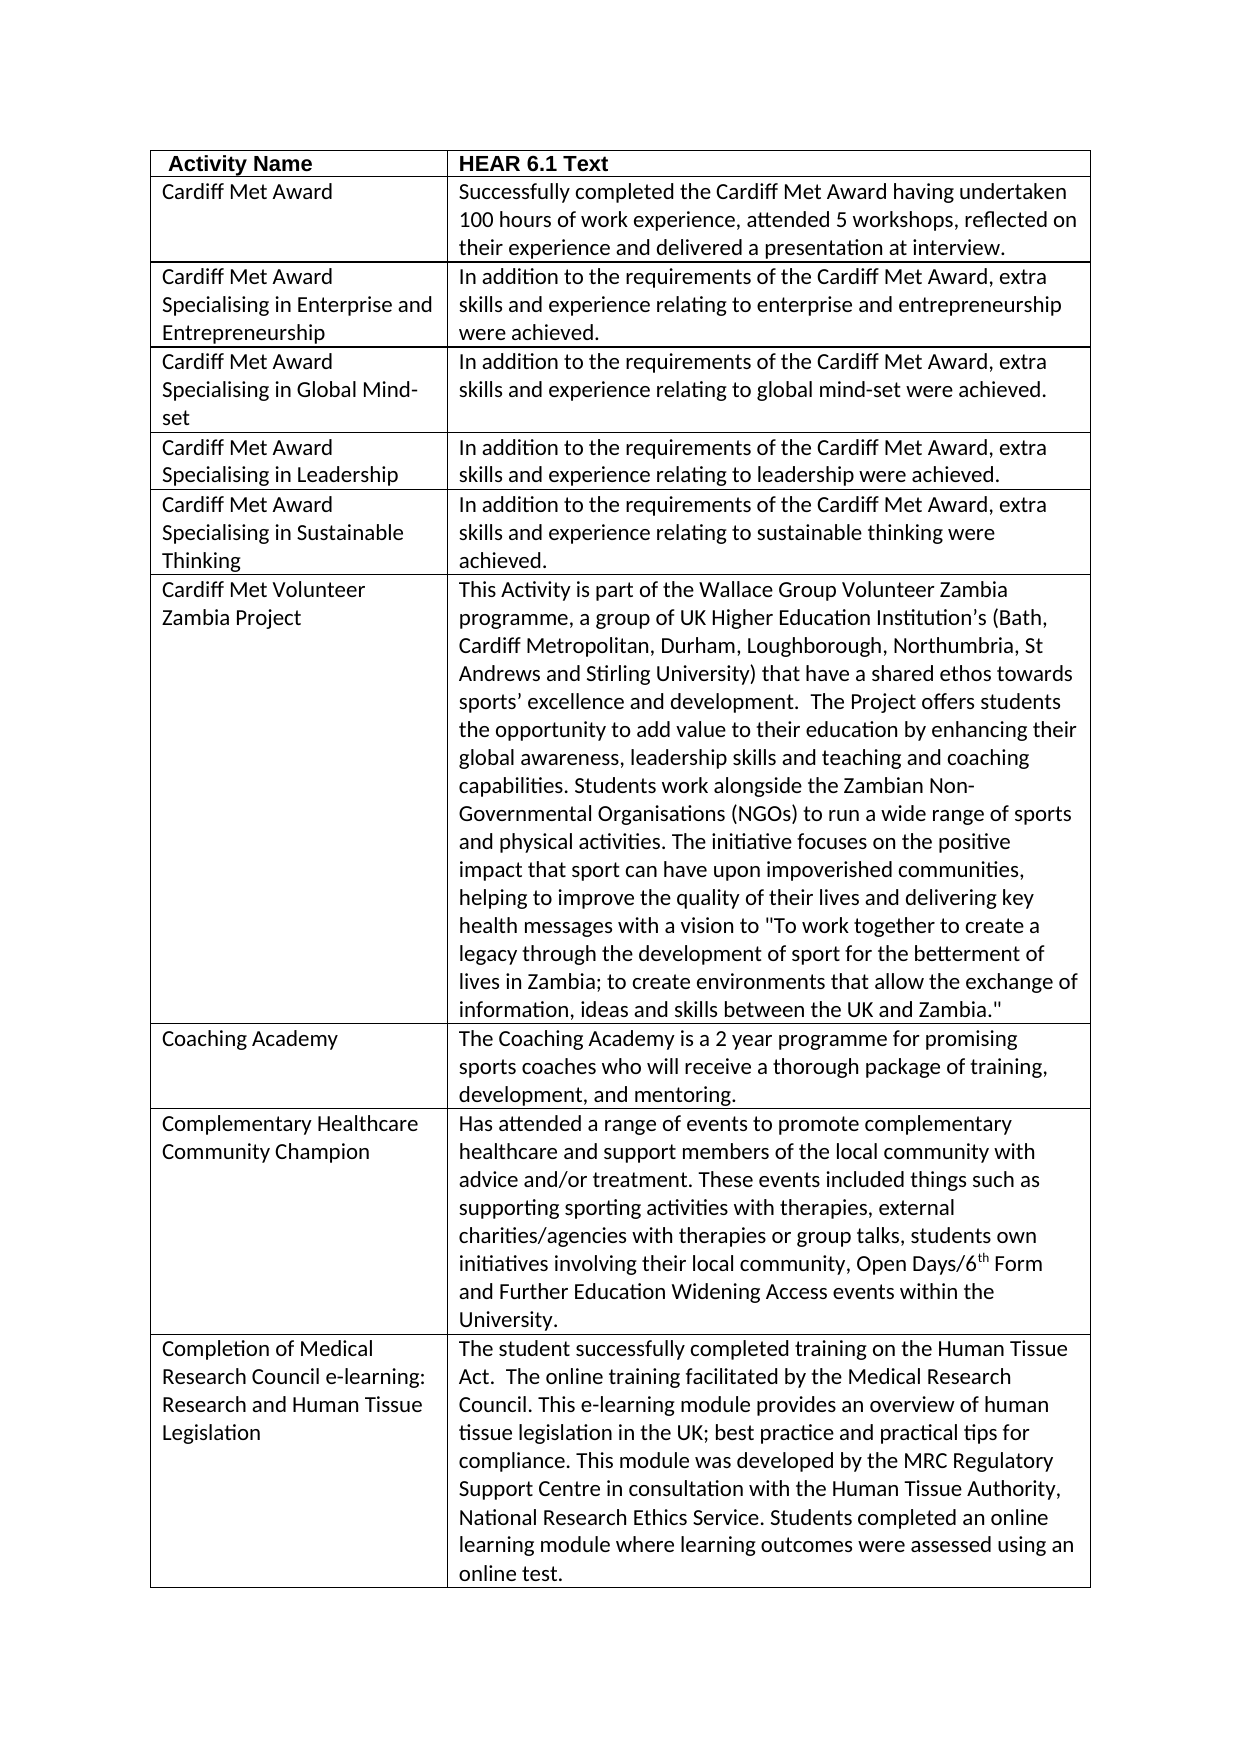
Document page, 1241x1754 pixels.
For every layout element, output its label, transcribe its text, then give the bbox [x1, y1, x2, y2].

table_cell Cardiff Met Award [151, 177, 447, 261]
table_cell Cardiff Met Award Specialising in Enterprise and Entrepreneurship [151, 263, 447, 346]
table_cell The Coaching Academy is a 2 year programme for promising sports coaches who will receive a thorough package of training, development, and mentoring. [448, 1024, 1090, 1108]
table_cell In addition to the requirements of the Cardiff Met Award, extra skills and experience relating to sustainable thinking were achieved. [448, 490, 1090, 574]
table_cell Coaching Academy [151, 1024, 447, 1108]
table_cell In addition to the requirements of the Cardiff Met Award, extra skills and experience relating to leadership were achieved. [448, 433, 1090, 489]
table_cell Successfully completed the Cardiff Met Award having undertaken 100 hours of work experience, attended 5 workshops, reflected on their experience and delivered a presentation at interview. [448, 177, 1090, 261]
table_cell In addition to the requirements of the Cardiff Met Award, extra skills and experience relating to enterprise and entrepreneurship were achieved. [448, 263, 1090, 346]
table_cell This Activity is part of the Wallace Group Volunteer Zambia programme, a group of UK Higher Education Institution’s (Bath, Cardiff Metropolitan, Durham, Loughborough, Northumbria, St Andrews and Stirling University) that have a shared ethos towards sports’ excellence and development. The Project offers students the opportunity to add value to their education by enhancing their global awareness, leadership skills and teaching and coaching capabilities. Students work alongside the Zambian Non-Governmental Organisations (NGOs) to run a wide range of sports and physical activities. The initiative focuses on the positive impact that sport can have upon impoverished communities, helping to improve the quality of their lives and delivering key health messages with a vision to "To work together to create a legacy through the development of sport for the betterment of lives in Zambia; to create environments that allow the exchange of information, ideas and skills between the UK and Zambia." [448, 575, 1090, 1023]
table_cell Completion of Medical Research Council e-learning: Research and Human Tissue Legislation [151, 1335, 447, 1587]
table_cell Complementary Healthcare Community Champion [151, 1109, 447, 1333]
table_cell Cardiff Met Award Specialising in Sustainable Thinking [151, 490, 447, 574]
table_cell In addition to the requirements of the Cardiff Met Award, extra skills and experience relating to global mind-set were achieved. [448, 348, 1090, 432]
table_header ​ Activity Name [151, 151, 447, 176]
table_cell Cardiff Met Award Specialising in Global Mind-set [151, 348, 447, 432]
table_cell Has attended a range of events to promote complementary healthcare and support members of the local community with advice and/or treatment. These events included things such as supporting sporting activities with therapies, external charities/agencies with therapies or group talks, students own initiatives involving their local community, Open Days/6th Form and Further Education Widening Access events within the University. [448, 1109, 1090, 1333]
table_cell Cardiff Met Volunteer Zambia Project [151, 575, 447, 1023]
table_header HEAR 6.1 Text [448, 151, 1090, 176]
table_cell Cardiff Met Award Specialising in Leadership [151, 433, 447, 489]
table_cell The student successfully completed training on the Human Tissue Act. The online training facilitated by the Medical Research Council. This e-learning module provides an overview of human tissue legislation in the UK; best practice and practical tips for compliance. This module was developed by the MRC Regulatory Support Centre in consultation with the Human Tissue Authority, National Research Ethics Service. Students completed an online learning module where learning outcomes were assessed using an online test. [448, 1335, 1090, 1587]
